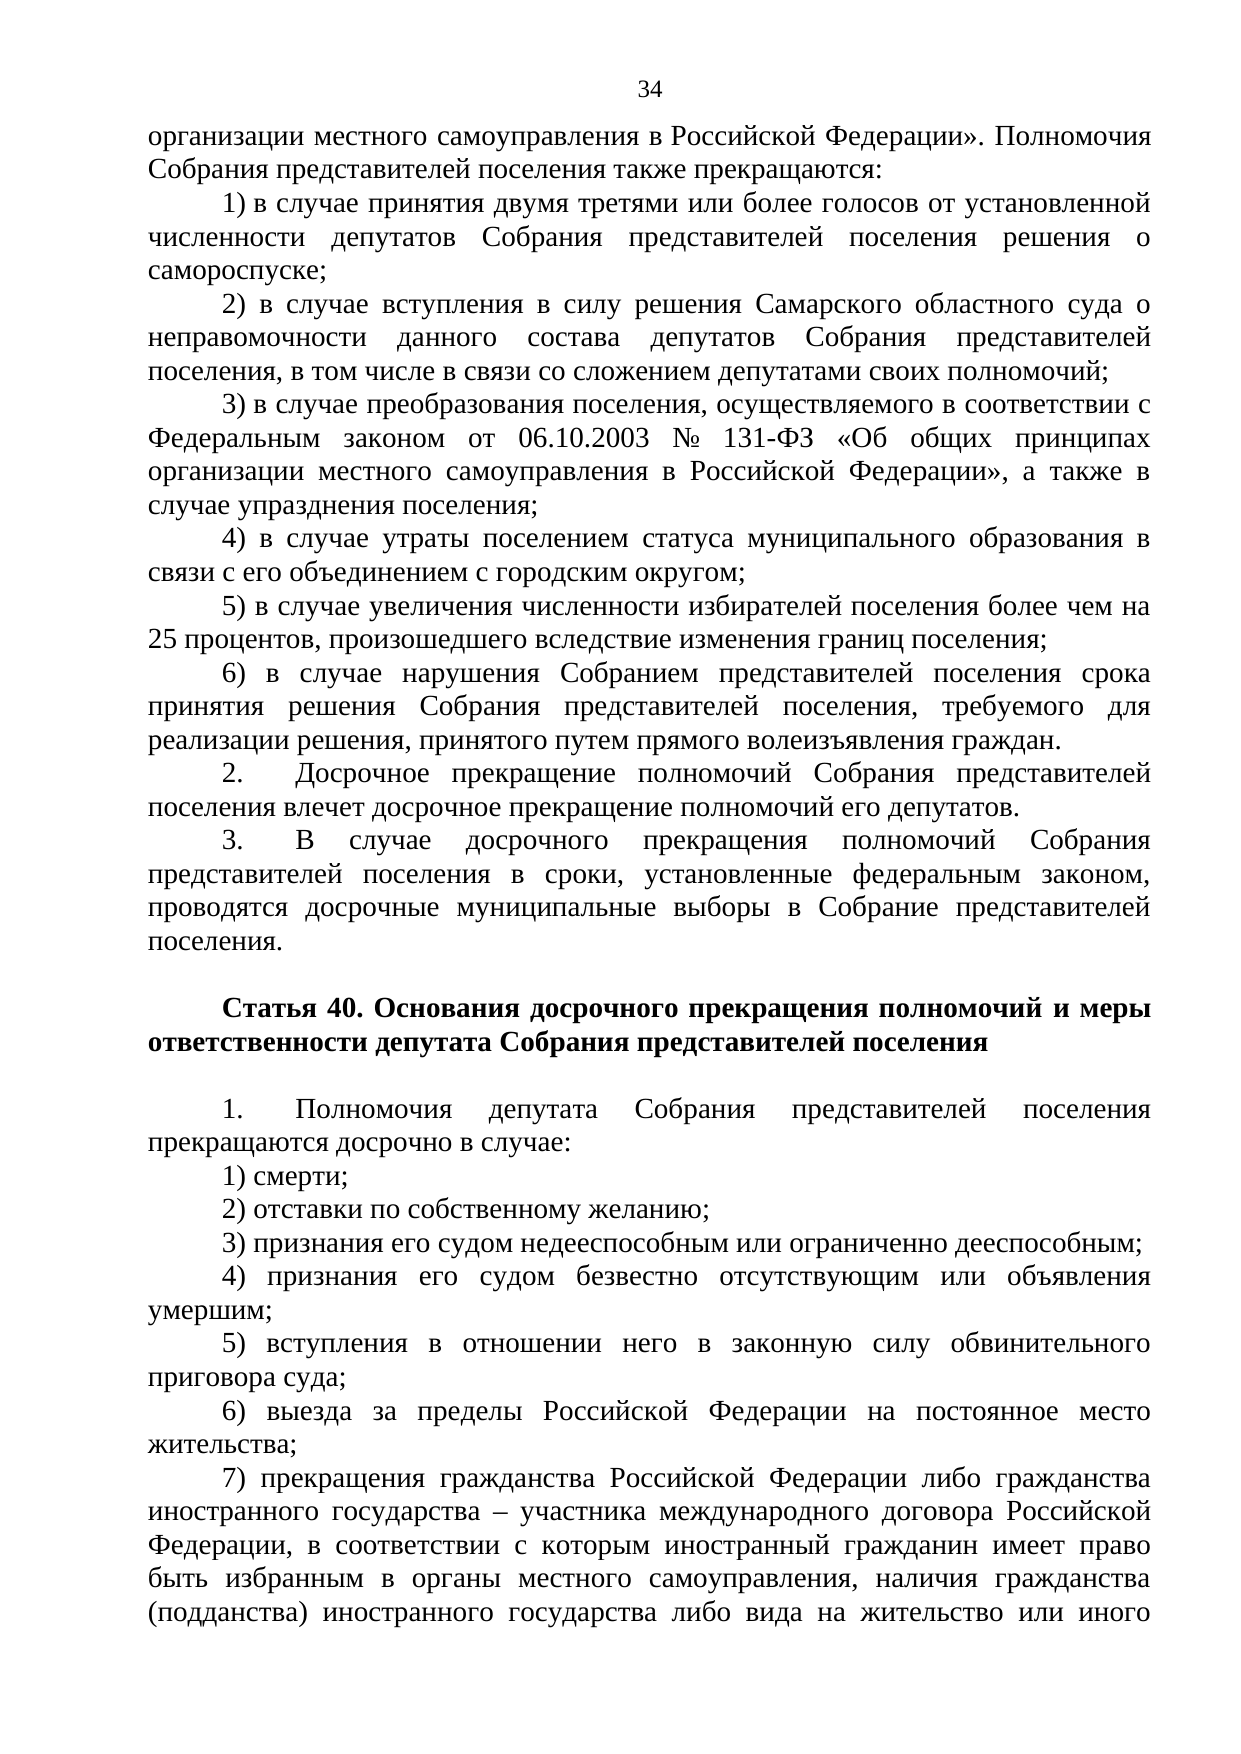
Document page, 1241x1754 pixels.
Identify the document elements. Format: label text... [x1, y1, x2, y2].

text 3) признания его судом недееспособным или ограниченно дееспособным; [148, 1225, 1152, 1258]
text 5) в случае увеличения численности избирателей поселения более чем на 25 процентов, произошедшего вследствие изменения границ поселения; [148, 588, 1152, 655]
text Статья 40. Основания досрочного прекращения полномочий и меры ответственности депутата Собрания представителей поселения [148, 990, 1152, 1057]
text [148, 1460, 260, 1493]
text 6) выезда за пределы Российской Федерации на постоянное место жительства; [148, 1393, 1152, 1460]
list Полномочия депутата Собрания представителей поселения прекращаются досрочно в случае: [148, 1091, 1152, 1158]
text 4) в случае утраты поселением статуса муниципального образования в связи с его объединением с городским округом; [148, 521, 1152, 588]
text 4) признания его судом безвестно отсутствующим или объявления умершим; [148, 1258, 1152, 1326]
list Досрочное прекращение полномочий Собрания представителей поселения влечет досрочное прекращение полномочий его депутатов. [148, 755, 1152, 822]
text 2) в случае вступления в силу решения Самарского областного суда о неправомочности данного состава депутатов Собрания представителей поселения, в том числе в связи со сложением депутатами своих полномочий; [148, 286, 1152, 386]
text 3) в случае преобразования поселения, осуществляемого в соответствии с Федеральным законом от 06.10.2003 № 131-ФЗ «Об общих принципах организации местного самоуправления в Российской Федерации», а также в случае упразднения поселения; [148, 386, 1152, 521]
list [148, 118, 1152, 185]
text 6) в случае нарушения Собранием представителей поселения срока принятия решения Собрания представителей поселения, требуемого для реализации решения, принятого путем прямого волеизъявления граждан. [148, 655, 1152, 755]
text 5) вступления в отношении него в законную силу обвинительного приговора суда; [148, 1326, 1152, 1393]
text 2) отставки по собственному желанию; [148, 1191, 1152, 1225]
text 1) в случае принятия двумя третями или более голосов от установленной численности депутатов Собрания представителей поселения решения о самороспуске; [148, 185, 1152, 286]
list В случае досрочного прекращения полномочий Собрания представителей поселения в сроки, установленные федеральным законом, проводятся досрочные муниципальные выборы в Собрание представителей поселения. [148, 822, 1152, 957]
text 1) смерти; [148, 1158, 1152, 1191]
